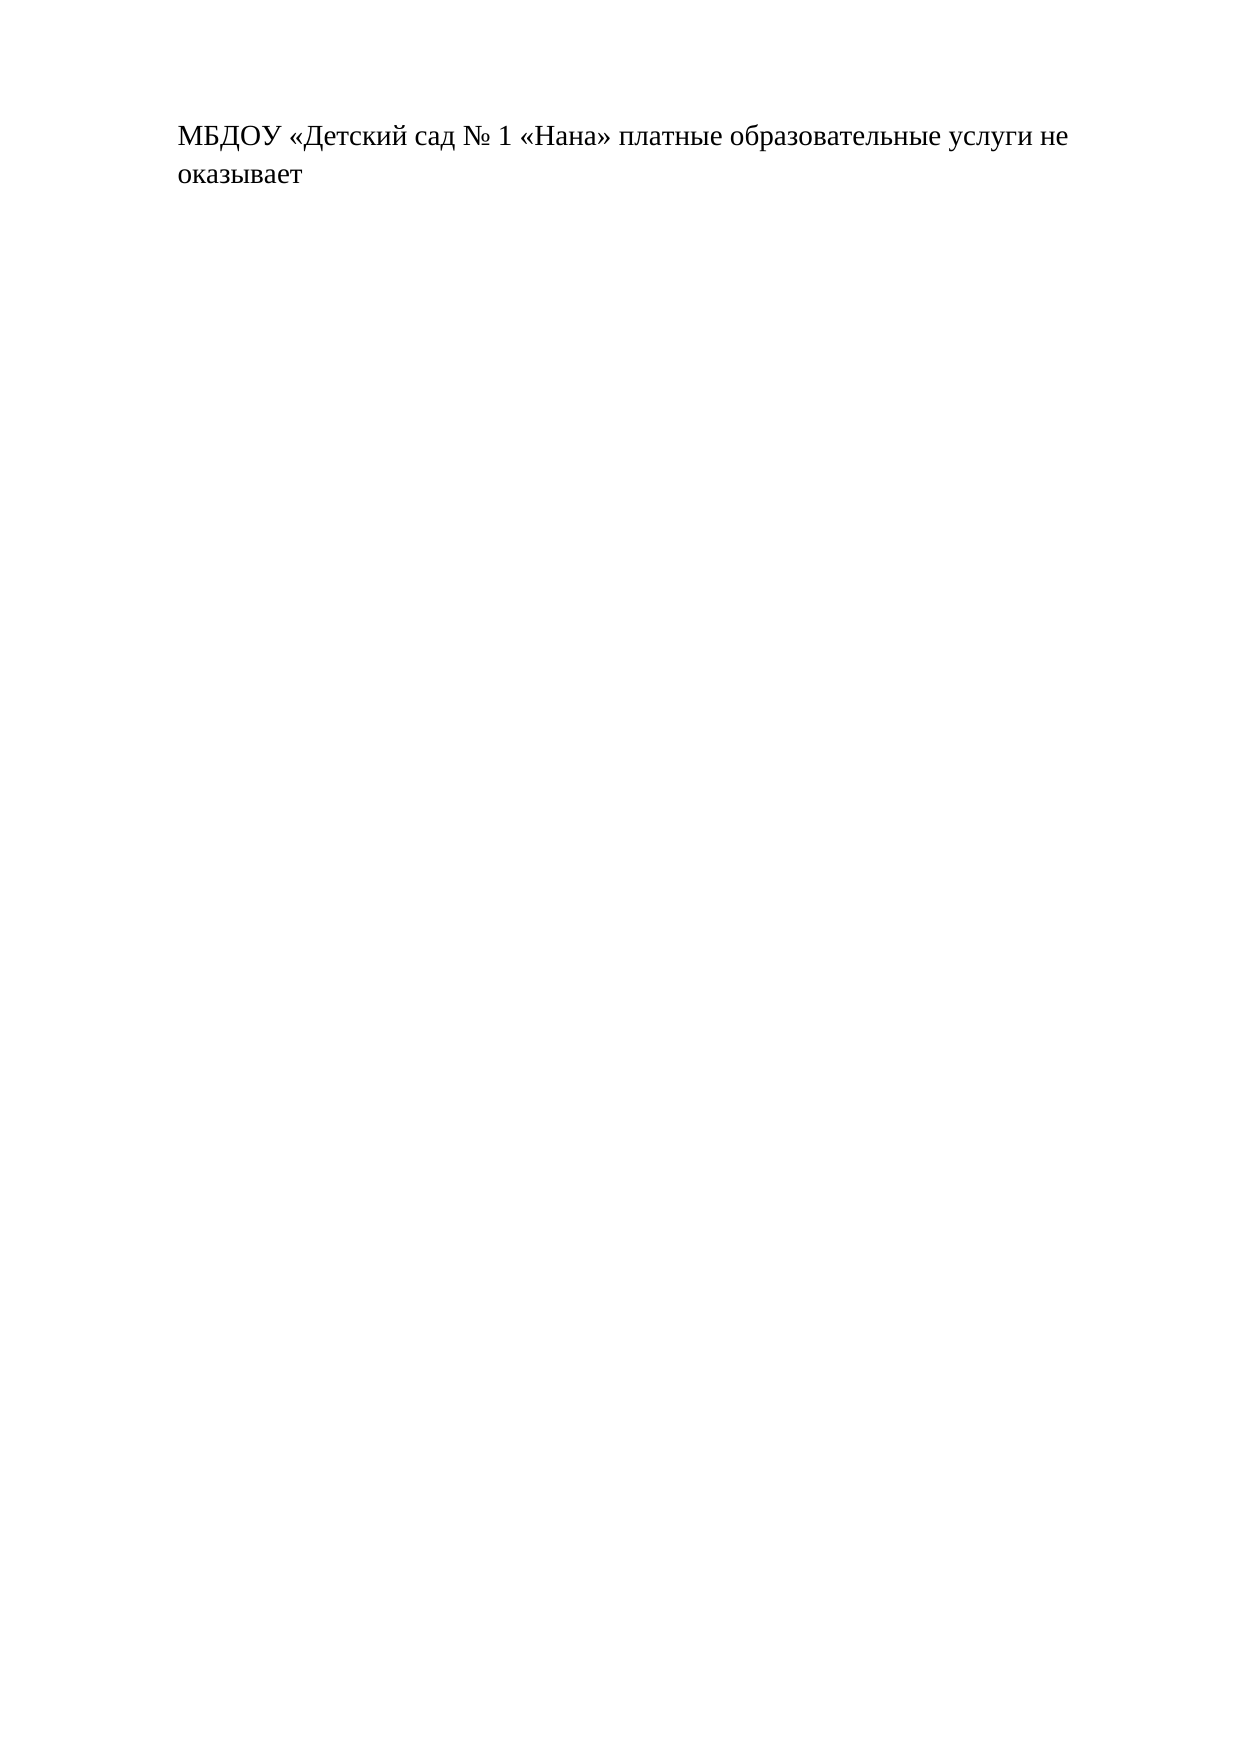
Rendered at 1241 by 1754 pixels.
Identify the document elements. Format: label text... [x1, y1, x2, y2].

text МБДОУ «Детский сад № 1 «Нана» платные образовательные услуги не оказывает [177, 118, 1152, 190]
